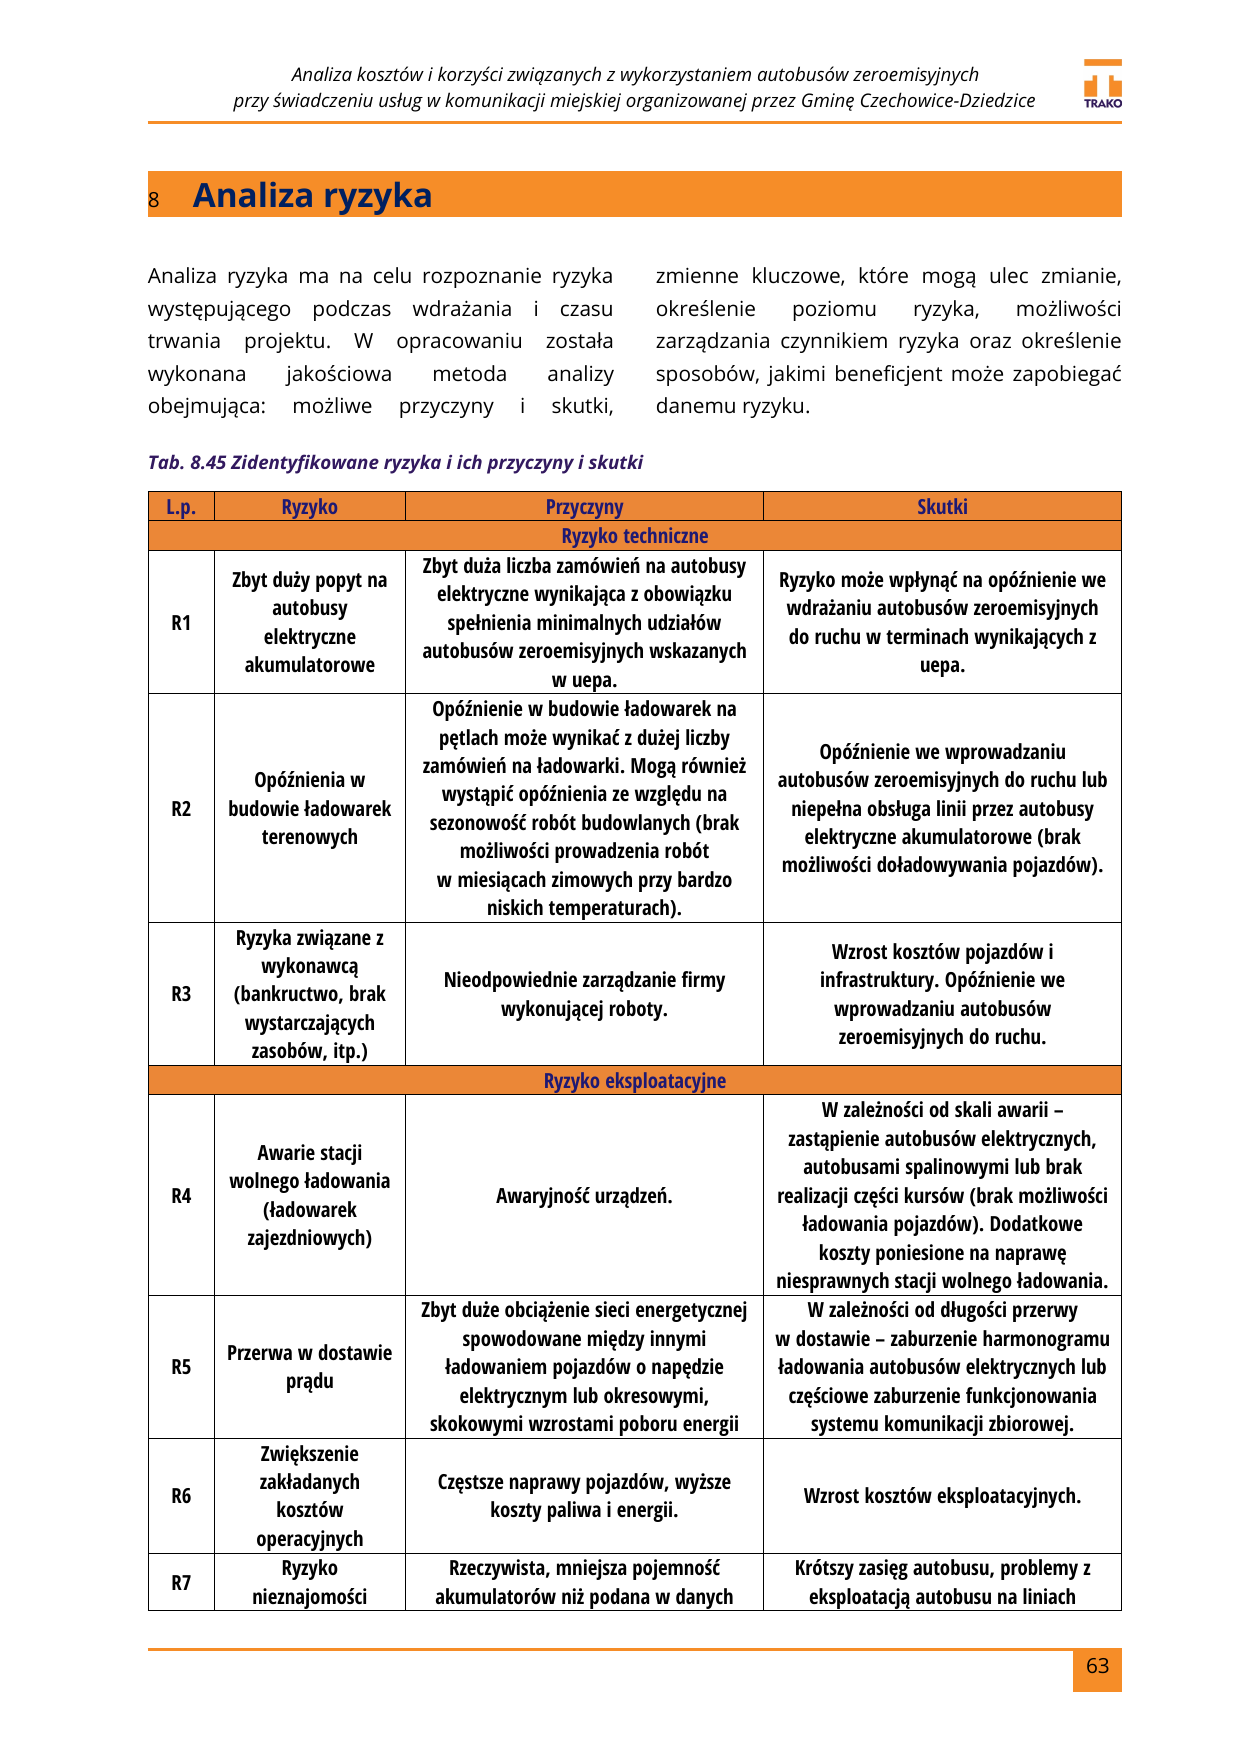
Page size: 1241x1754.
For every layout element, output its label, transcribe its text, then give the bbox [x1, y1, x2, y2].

table_cell Ryzyko techniczne [149, 521, 1121, 550]
table_cell Ryzyka związane z wykonawcą (bankructwo, brak wystarczających zasobów, itp.) [215, 923, 405, 1065]
table_cell Awaryjność urządzeń. [406, 1095, 763, 1294]
table_cell W zależności od skali awarii – zastąpienie autobusów elektrycznych, autobusami spalinowymi lub brak realizacji części kursów (brak możliwości ładowania pojazdów). Dodatkowe koszty poniesione na naprawę niesprawnych stacji wolnego ładowania. [764, 1095, 1121, 1294]
table_cell Częstsze naprawy pojazdów, wyższe koszty paliwa i energii. [406, 1439, 763, 1552]
table_cell Opóźnienie we wprowadzaniu autobusów zeroemisyjnych do ruchu lub niepełna obsługa linii przez autobusy elektryczne akumulatorowe (brak możliwości doładowywania pojazdów). [764, 694, 1121, 922]
table_cell R6 [149, 1439, 214, 1552]
table_cell R7 [149, 1554, 214, 1610]
table_cell R3 [149, 923, 214, 1065]
table_cell Zbyt duży popyt na autobusy elektryczne akumulatorowe [215, 551, 405, 693]
table_cell Zbyt duża liczba zamówień na autobusy elektryczne wynikająca z obowiązku spełnienia minimalnych udziałów autobusów zeroemisyjnych wskazanych w uepa. [406, 551, 763, 693]
table_header Przyczyny [406, 492, 763, 520]
table_cell R5 [149, 1296, 214, 1438]
table_header Skutki [764, 492, 1121, 520]
table_cell Zbyt duże obciążenie sieci energetycznej spowodowane między innymi ładowaniem pojazdów o napędzie elektrycznym lub okresowymi, skokowymi wzrostami poboru energii [406, 1296, 763, 1438]
table_cell Wzrost kosztów pojazdów i infrastruktury. Opóźnienie we wprowadzaniu autobusów zeroemisyjnych do ruchu. [764, 923, 1121, 1065]
table_cell Awarie stacji wolnego ładowania (ładowarek zajezdniowych) [215, 1095, 405, 1294]
table_cell R1 [149, 551, 214, 693]
table_cell Opóźnienie w budowie ładowarek na pętlach może wynikać z dużej liczby zamówień na ładowarki. Mogą również wystąpić opóźnienia ze względu na sezonowość robót budowlanych (brak możliwości prowadzenia robót w miesiącach zimowych przy bardzo niskich temperaturach). [406, 694, 763, 922]
table_cell Rzeczywista, mniejsza pojemność akumulatorów niż podana w danych technicznych [406, 1554, 763, 1610]
table_cell R4 [149, 1095, 214, 1294]
table_cell R2 [149, 694, 214, 922]
table_cell W zależności od długości przerwy w dostawie – zaburzenie harmonogramu ładowania autobusów elektrycznych lub częściowe zaburzenie funkcjonowania systemu komunikacji zbiorowej. [764, 1296, 1121, 1438]
table_cell Przerwa w dostawie prądu [215, 1296, 405, 1438]
subtitle Analiza ryzyka [148, 171, 1122, 217]
table_cell Ryzyko może wpłynąć na opóźnienie we wdrażaniu autobusów zeroemisyjnych do ruchu w terminach wynikających z uepa. [764, 551, 1121, 693]
table_cell Opóźnienia w budowie ładowarek terenowych [215, 694, 405, 922]
table_cell Ryzyko nieznajomości rzeczywistych parametrów operacyjnych taboru [215, 1554, 405, 1610]
picture [1083, 59, 1123, 109]
text Analiza ryzyka ma na celu rozpoznanie ryzyka występującego podczas wdrażania i czasu trwania projektu. W opracowaniu została wykonana jakościowa metoda analizy obejmująca: możliwe przyczyny i skutki, zmienne kluczowe, które mogą ulec zmianie, określenie poziomu ryzyka, możliwości zarządzania czynnikiem ryzyka oraz określenie sposobów, jakimi beneficjent może zapobiegać danemu ryzyku. [148, 261, 614, 420]
table_cell Ryzyko eksploatacyjne [149, 1066, 1121, 1094]
table_header Ryzyko [215, 492, 405, 520]
table_cell Nieodpowiednie zarządzanie firmy wykonującej roboty. [406, 923, 763, 1065]
table_cell Krótszy zasięg autobusu, problemy z eksploatacją autobusu na liniach komunikacyjnych [764, 1554, 1121, 1610]
table_header L.p. [149, 492, 214, 520]
table_cell Zwiększenie zakładanych kosztów operacyjnych [215, 1439, 405, 1552]
text Analiza ryzyka ma na celu rozpoznanie ryzyka występującego podczas wdrażania i czasu trwania projektu. W opracowaniu została wykonana jakościowa metoda analizy obejmująca: możliwe przyczyny i skutki, zmienne kluczowe, które mogą ulec zmianie, określenie poziomu ryzyka, możliwości zarządzania czynnikiem ryzyka oraz określenie sposobów, jakimi beneficjent może zapobiegać danemu ryzyku. [656, 261, 1122, 420]
table_cell Wzrost kosztów eksploatacyjnych. [764, 1439, 1121, 1552]
